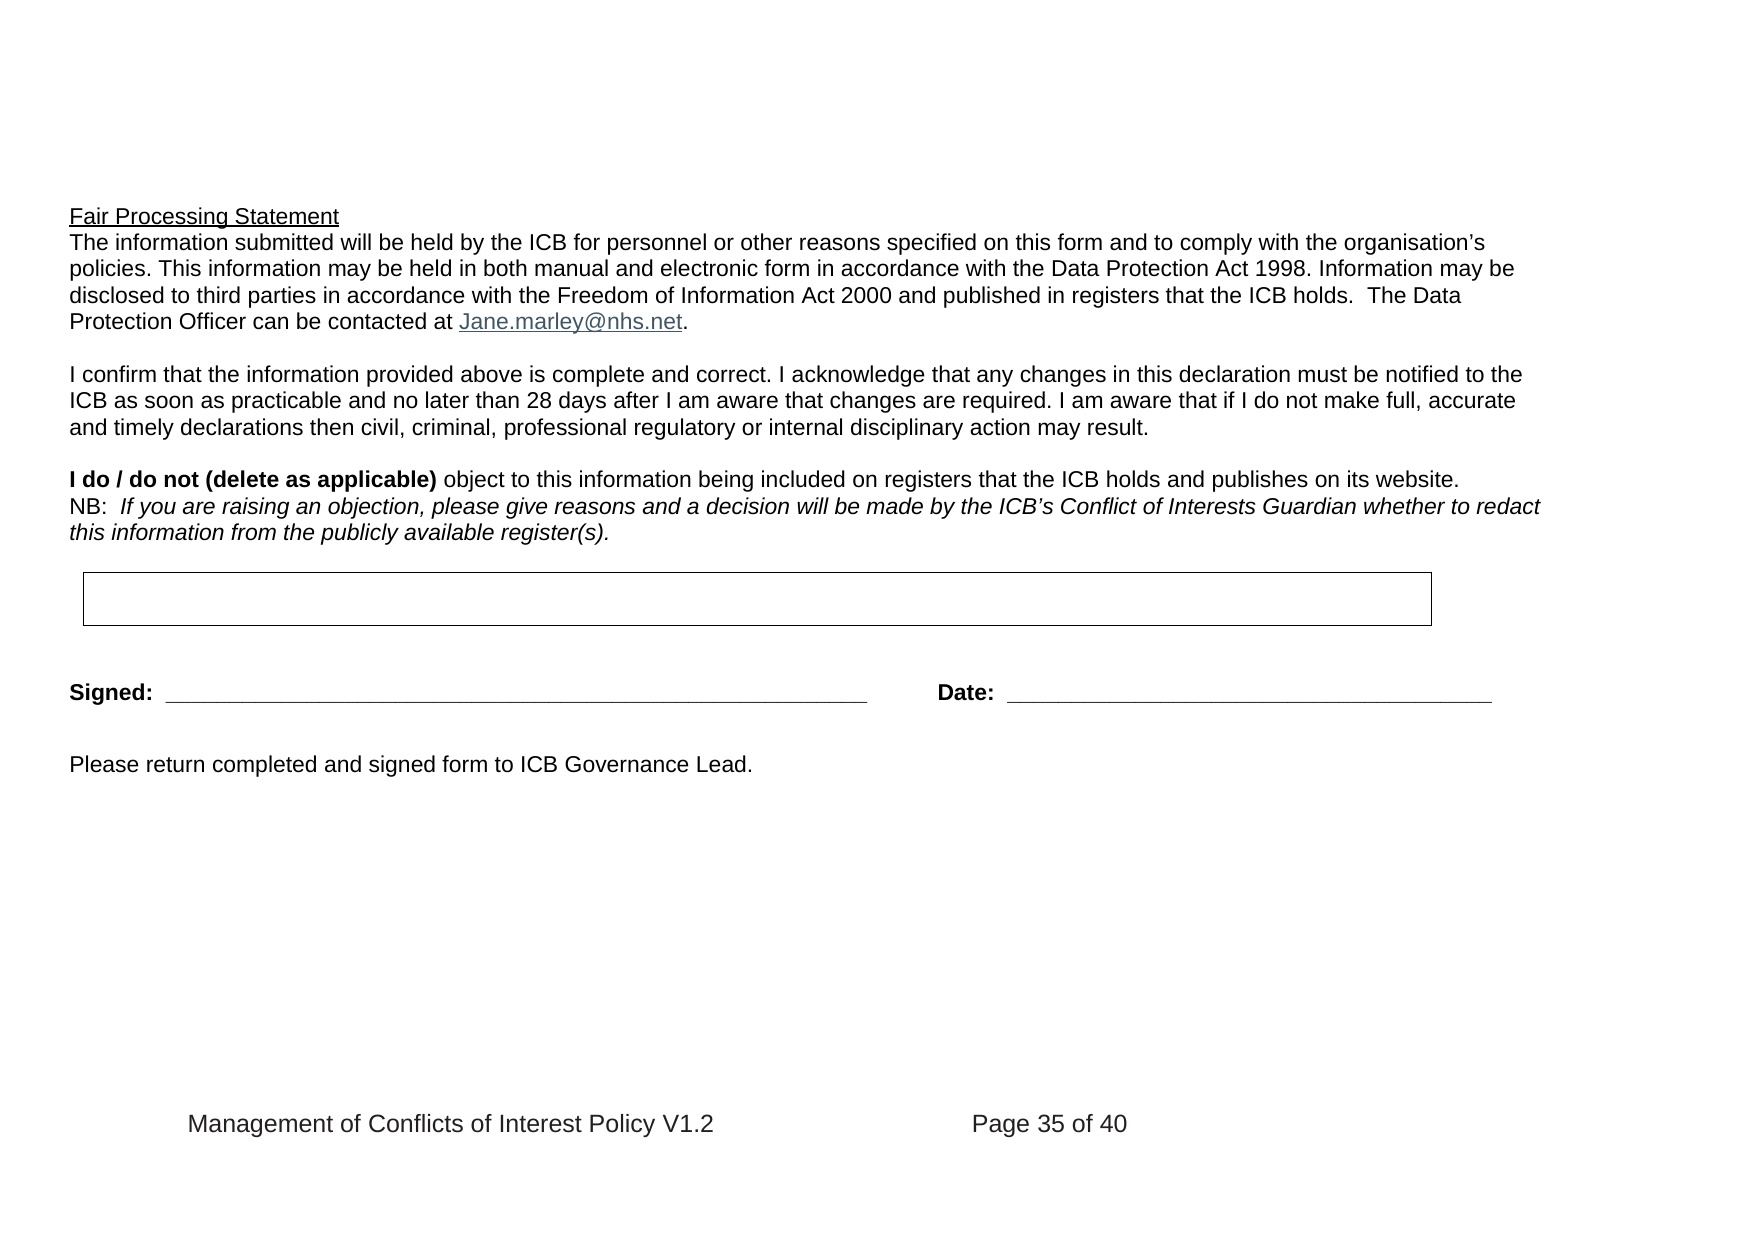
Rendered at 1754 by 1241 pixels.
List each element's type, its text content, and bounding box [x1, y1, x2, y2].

text NB: If you are raising an objection, please give reasons and a decision will be made by the ICB’s Conflict of Interests Guardian whether to redact this information from the publicly available register(s). [69, 493, 1547, 545]
text I confirm that the information provided above is complete and correct. I acknowledge that any changes in this declaration must be notified to the ICB as soon as practicable and no later than 28 days after I am aware that changes are required. I am aware that if I do not make full, accurate and timely declarations then civil, criminal, professional regulatory or internal disciplinary action may result. [69, 361, 1547, 440]
text Fair Processing Statement [69, 203, 1547, 229]
text Please return completed and signed form to ICB Governance Lead. [69, 751, 1547, 777]
text I do / do not (delete as applicable) object to this information being included on registers that the ICB holds and publishes on its website. [69, 466, 1547, 493]
table_header [84, 573, 1431, 625]
text The information submitted will be held by the ICB for personnel or other reasons specified on this form and to comply with the organisation’s policies. This information may be held in both manual and electronic form in accordance with the Data Protection Act 1998. Information may be disclosed to third parties in accordance with the Freedom of Information Act 2000 and published in registers that the ICB holds. The Data Protection Officer can be contacted at Jane.marley@nhs.net. [69, 229, 1547, 334]
text Signed: _______________________________________________________ Date: ______________________________________ [69, 679, 1547, 732]
